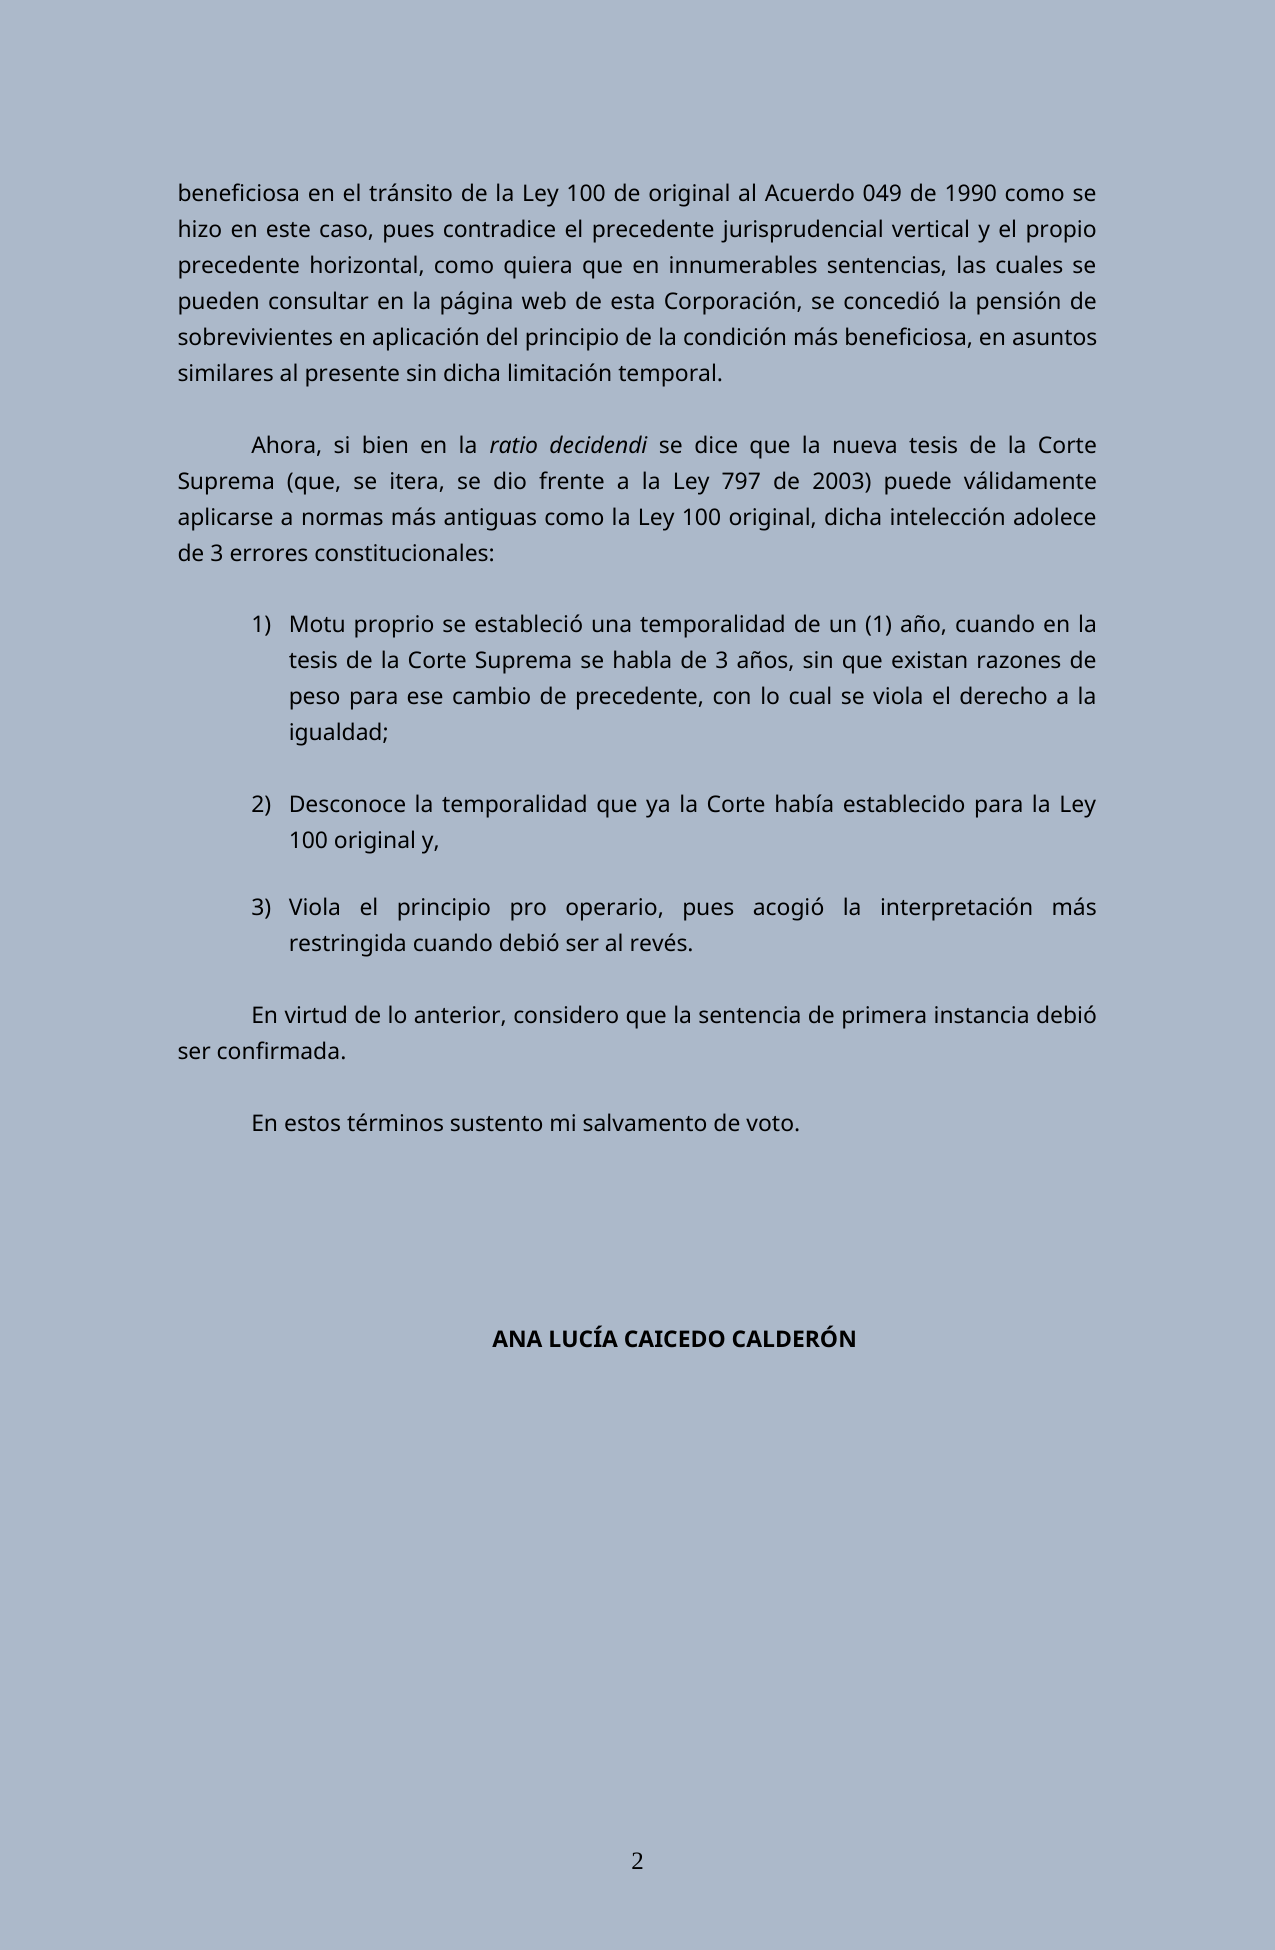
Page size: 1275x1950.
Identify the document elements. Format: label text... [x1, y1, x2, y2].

list Viola el principio pro operario, pues acogió la interpretación más restringida cuando debió ser al revés. [251, 891, 1098, 958]
text Ahora, si bien en la ratio decidendi se dice que la nueva tesis de la Corte Suprema (que, se itera, se dio frente a la Ley 797 de 2003) puede válidamente aplicarse a normas más antiguas como la Ley 100 original, dicha intelección adolece de 3 errores constitucionales: [177, 429, 1098, 568]
list Motu proprio se estableció una temporalidad de un (1) año, cuando en la tesis de la Corte Suprema se habla de 3 años, sin que existan razones de peso para ese cambio de precedente, con lo cual se viola el derecho a la igualdad; [251, 608, 1098, 747]
subtitle ANA LUCÍA CAICEDO CALDERÓN [177, 1322, 1098, 1354]
text En virtud de lo anterior, considero que la sentencia de primera instancia debió ser confirmada. [177, 999, 1098, 1066]
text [177, 177, 1098, 388]
list Desconoce la temporalidad que ya la Corte había establecido para la Ley 100 original y, [251, 788, 1098, 855]
text En estos términos sustento mi salvamento de voto. [177, 1107, 1098, 1138]
